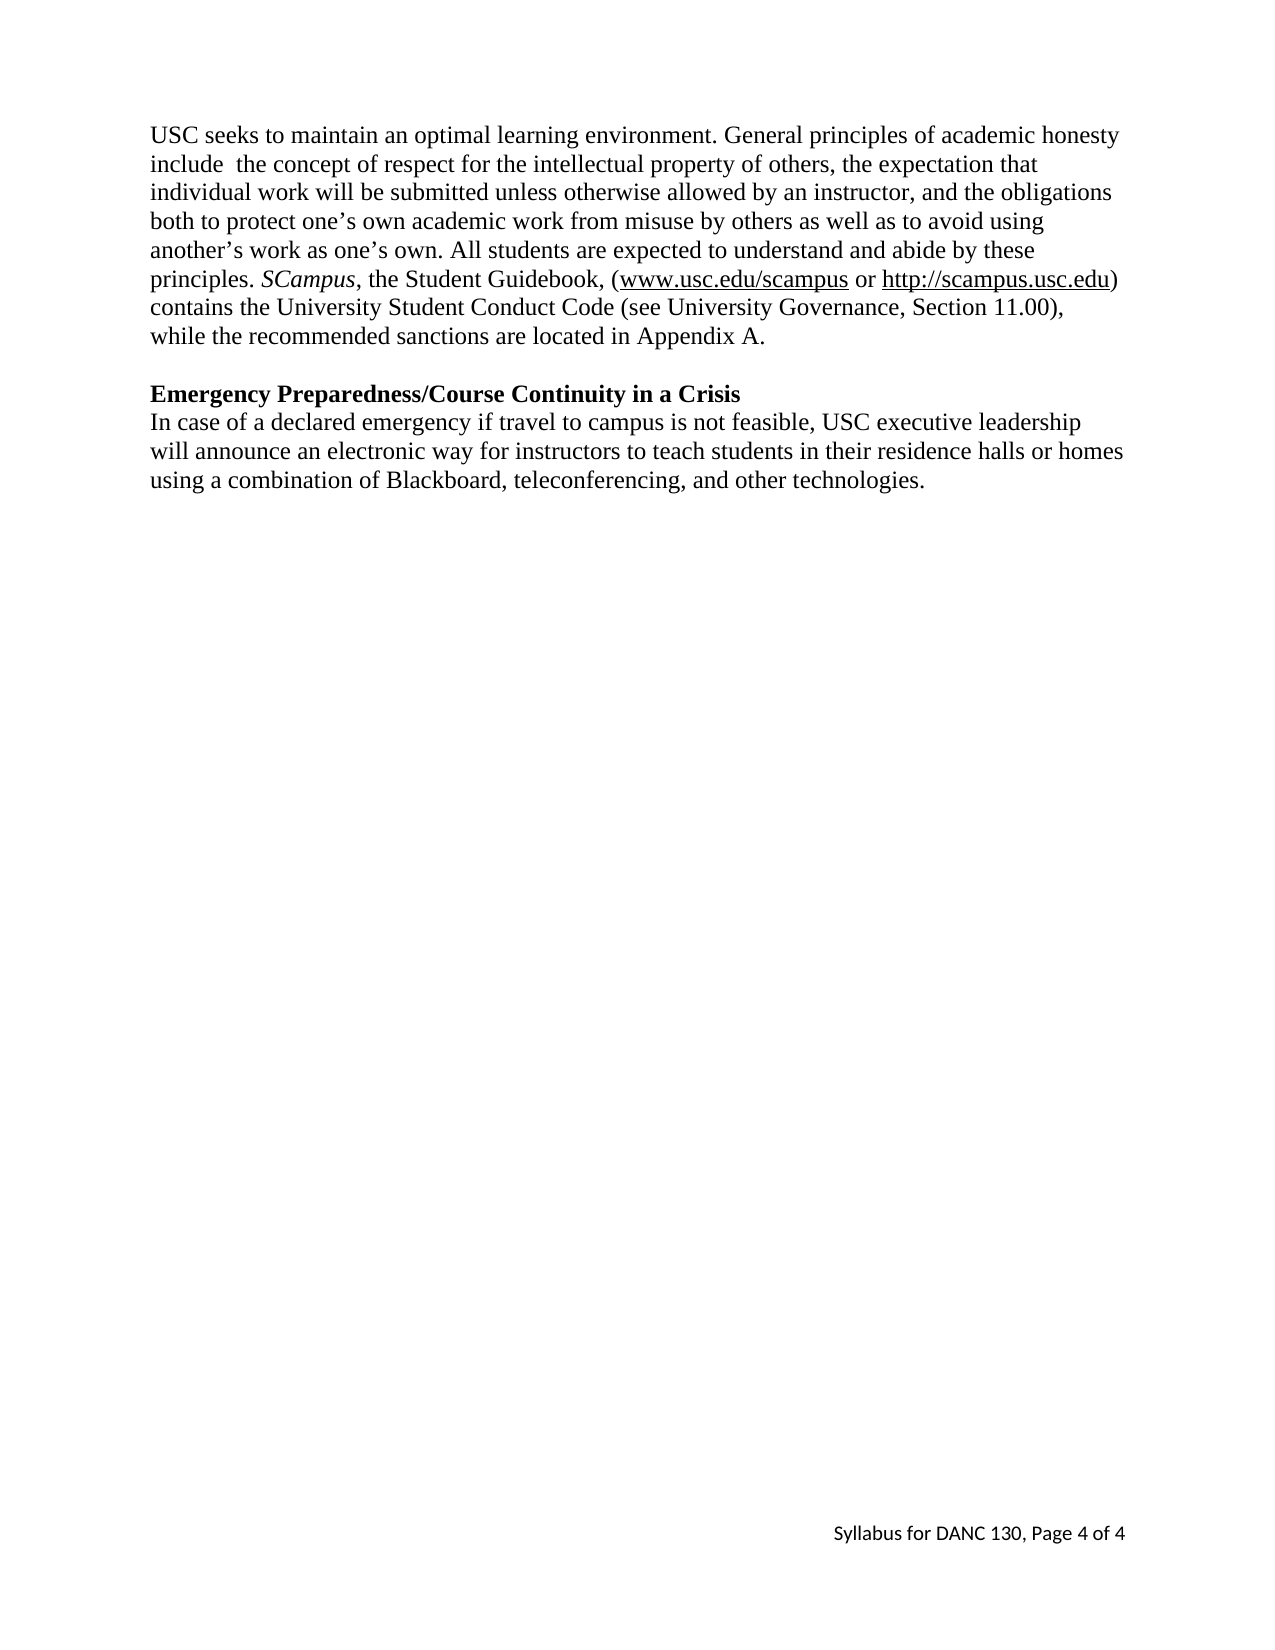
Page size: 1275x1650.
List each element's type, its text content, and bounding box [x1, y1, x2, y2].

text USC seeks to maintain an optimal learning environment. General principles of academic honesty include the concept of respect for the intellectual property of others, the expectation that individual work will be submitted unless otherwise allowed by an instructor, and the obligations both to protect one’s own academic work from misuse by others as well as to avoid using another’s work as one’s own. All students are expected to understand and abide by these principles. SCampus, the Student Guidebook, (www.usc.edu/scampus or http://scampus.usc.edu) contains the University Student Conduct Code (see University Governance, Section 11.00), while the recommended sanctions are located in Appendix A. [150, 120, 1125, 350]
text In case of a declared emergency if travel to campus is not feasible, USC executive leadership will announce an electronic way for instructors to teach students in their residence halls or homes using a combination of Blackboard, teleconferencing, and other technologies. [150, 407, 1125, 494]
text Emergency Preparedness/Course Continuity in a Crisis [150, 379, 1125, 407]
